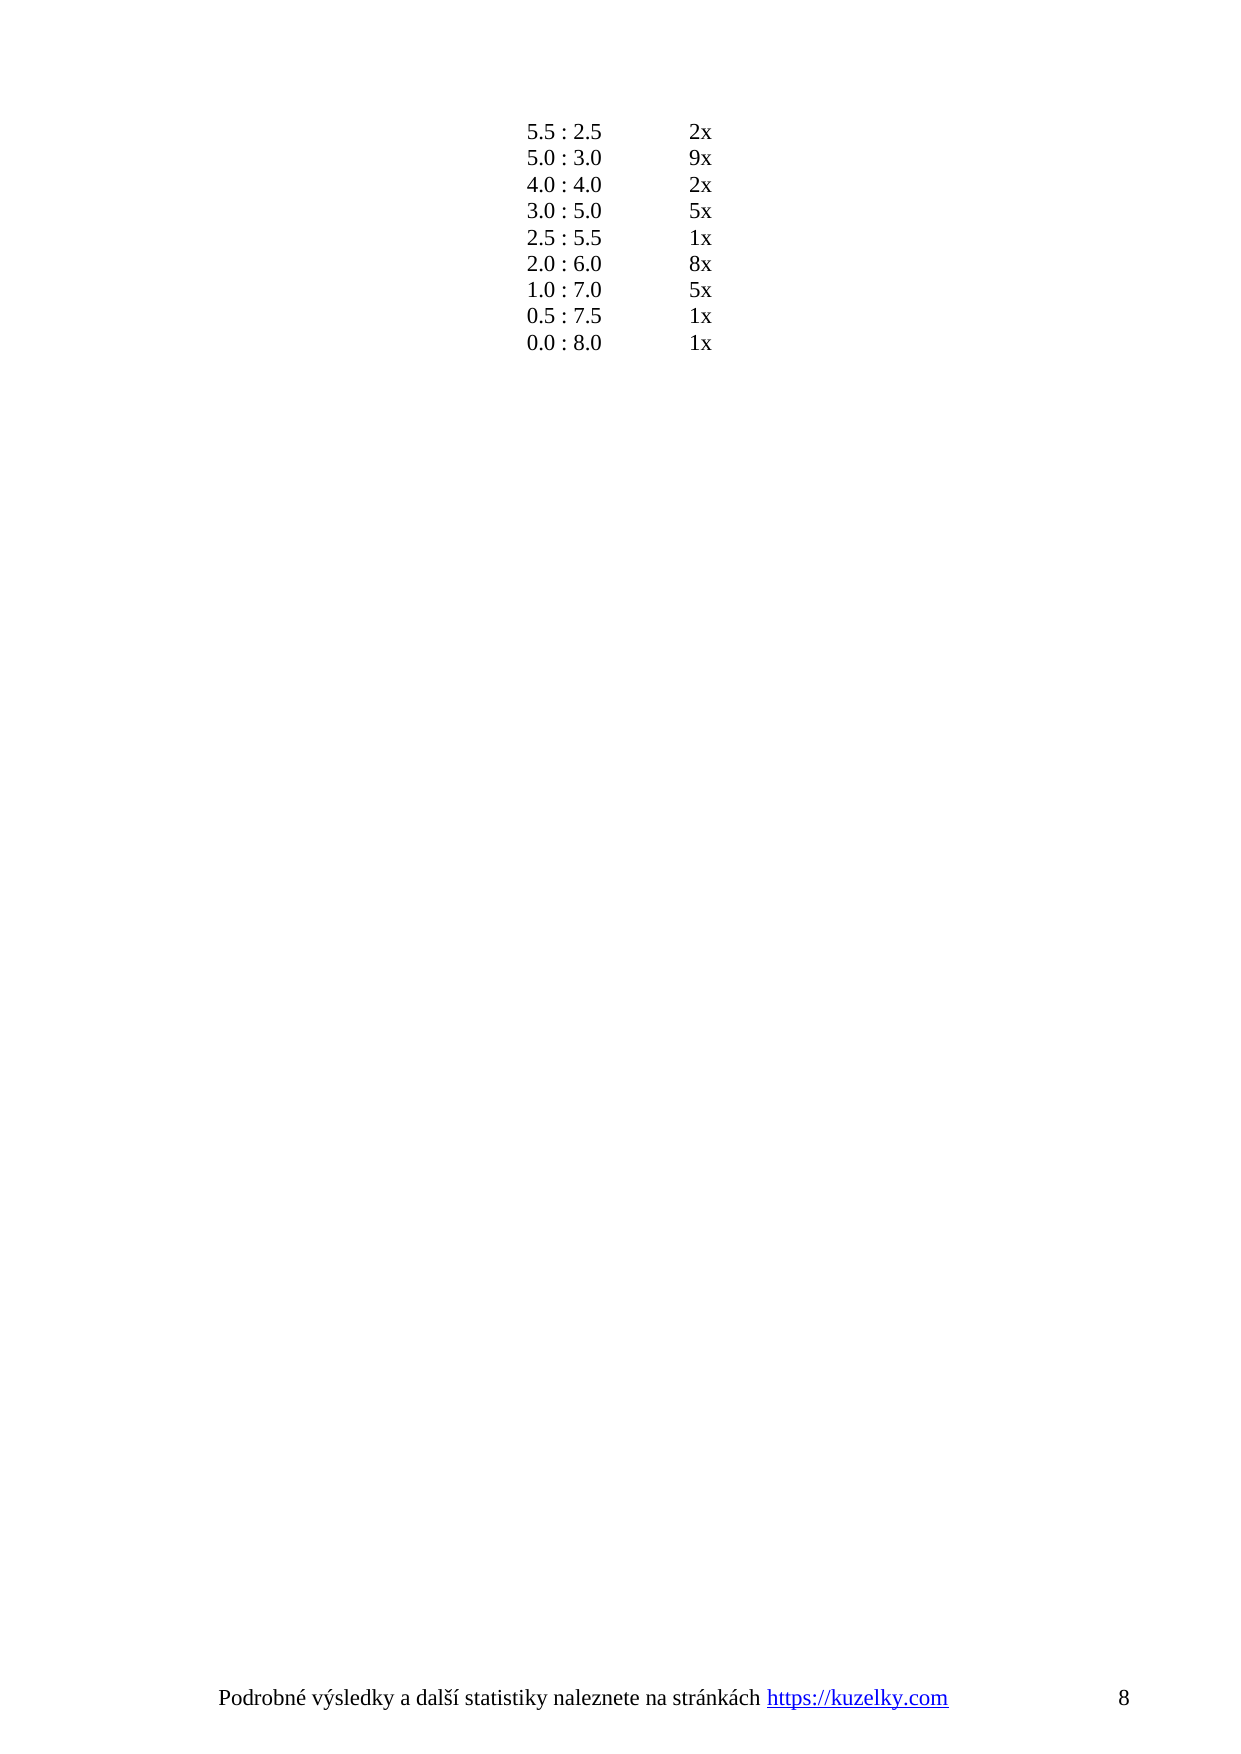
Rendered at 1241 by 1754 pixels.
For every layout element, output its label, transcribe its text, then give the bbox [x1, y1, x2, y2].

text 5.5 : 2.5 2x [106, 118, 1134, 144]
text 4.0 : 4.0 2x [106, 171, 1134, 197]
text 2.0 : 6.0 8x [106, 250, 1134, 276]
text 1.0 : 7.0 5x [106, 276, 1134, 303]
text 0.5 : 7.5 1x [106, 303, 1134, 329]
text 3.0 : 5.0 5x [106, 197, 1134, 223]
text 5.0 : 3.0 9x [106, 144, 1134, 171]
text 0.0 : 8.0 1x [106, 329, 1134, 355]
text 2.5 : 5.5 1x [106, 223, 1134, 250]
